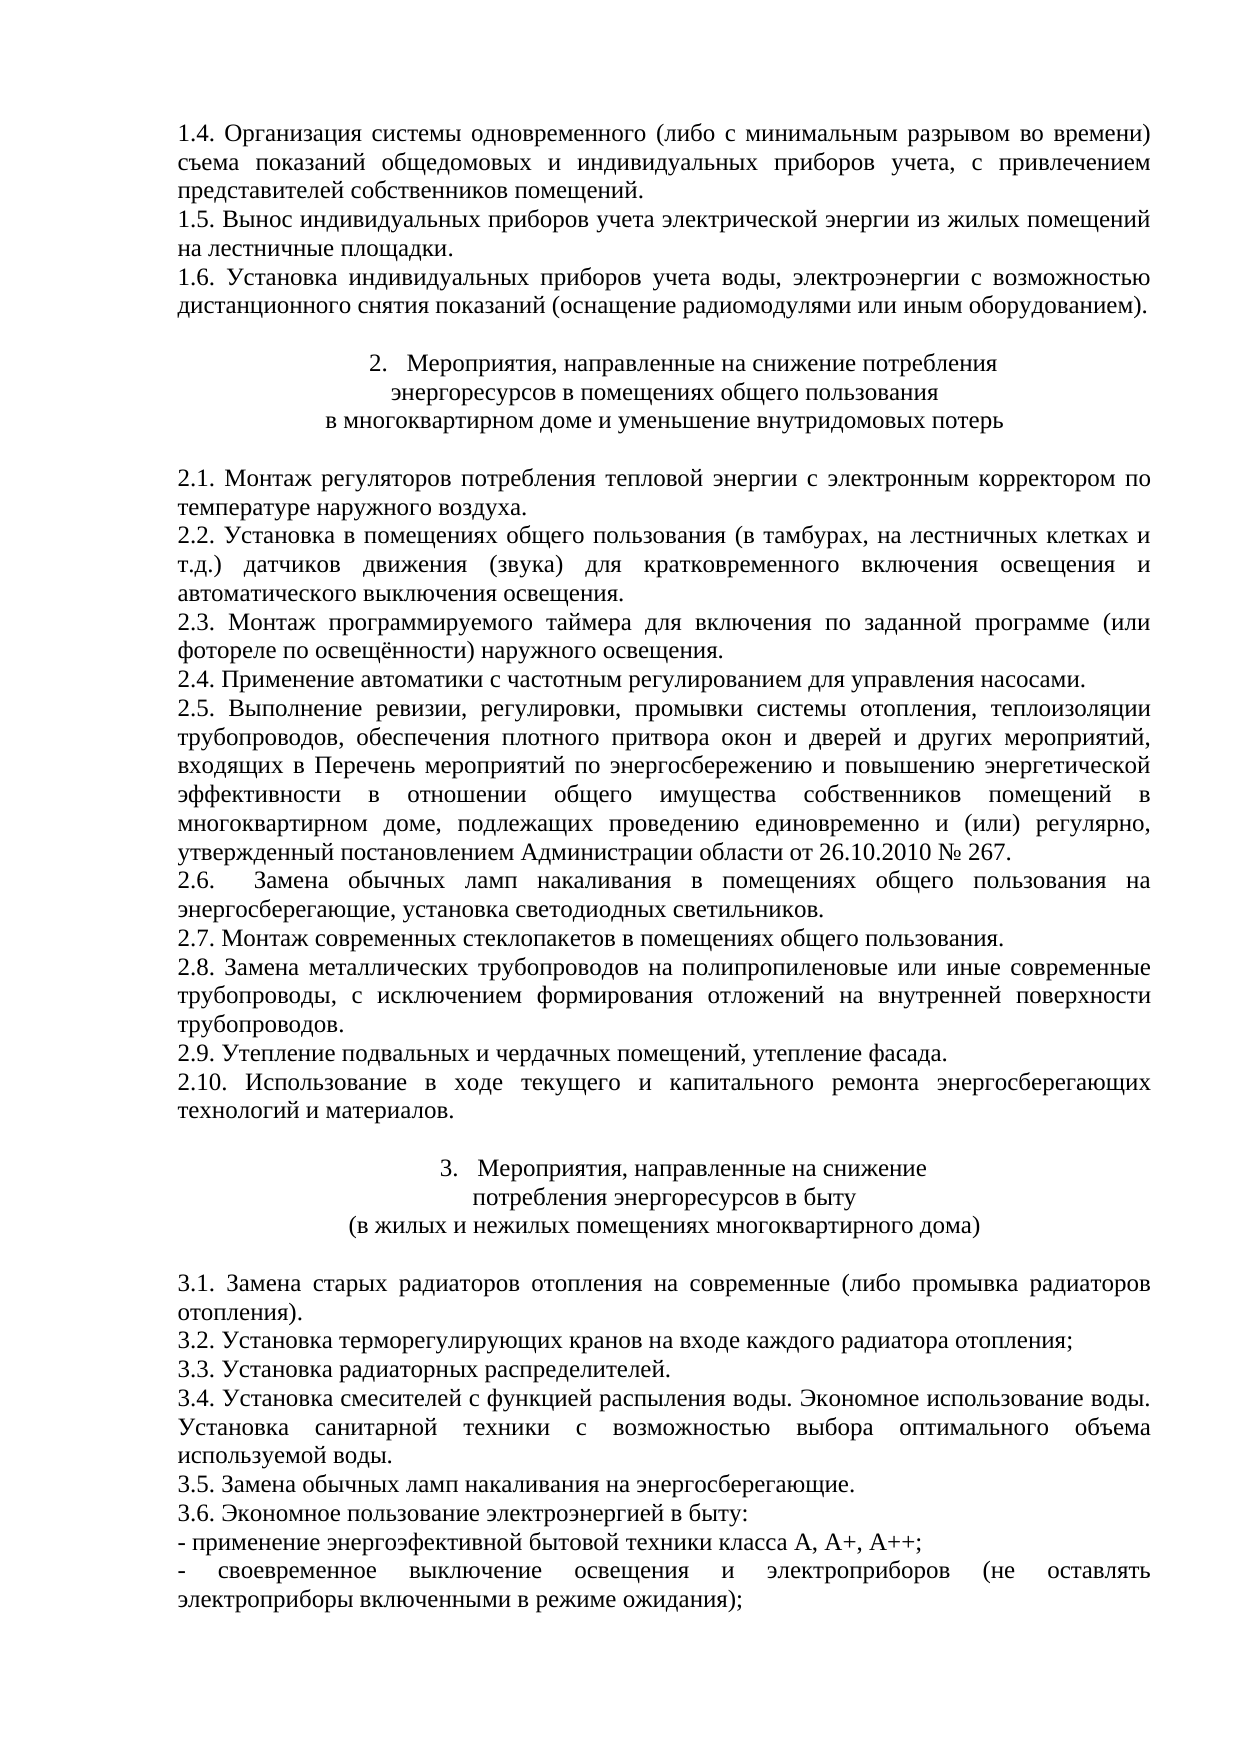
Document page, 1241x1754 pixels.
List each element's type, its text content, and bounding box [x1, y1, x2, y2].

text потребления энергоресурсов в быту [177, 1182, 1152, 1211]
text 2.7. Монтаж современных стеклопакетов в помещениях общего пользования. [177, 923, 1152, 952]
text 2.6. Замена обычных ламп накаливания в помещениях общего пользования на энергосберегающие, установка светодиодных светильников. [177, 866, 1152, 923]
text (в жилых и нежилых помещениях многоквартирного дома) [177, 1211, 1152, 1239]
text 3.3. Установка радиаторных распределителей. [177, 1354, 1152, 1383]
text 2.9. Утепление подвальных и чердачных помещений, утепление фасада. [177, 1038, 1152, 1067]
text 1.6. Установка индивидуальных приборов учета воды, электроэнергии с возможностью дистанционного снятия показаний (оснащение радиомодулями или иным оборудованием). [177, 262, 1152, 319]
text 2.10. Использование в ходе текущего и капитального ремонта энергосберегающих технологий и материалов. [177, 1067, 1152, 1124]
list Мероприятия, направленные на снижение [215, 1153, 1152, 1182]
text - своевременное выключение освещения и электроприборов (не оставлять электроприборы включенными в режиме ожидания); [177, 1556, 1152, 1613]
text 3.2. Установка терморегулирующих кранов на входе каждого радиатора отопления; [177, 1326, 1152, 1354]
text 2.4. Применение автоматики с частотным регулированием для управления насосами. [177, 664, 1152, 693]
text 3.5. Замена обычных ламп накаливания на энергосберегающие. [177, 1469, 1152, 1498]
text 1.5. Вынос индивидуальных приборов учета электрической энергии из жилых помещений на лестничные площадки. [177, 204, 1152, 262]
list Мероприятия, направленные на снижение потребления [215, 348, 1152, 377]
text 3.4. Установка смесителей с функцией распыления воды. Экономное использование воды. Установка санитарной техники с возможностью выбора оптимального объема используемой воды. [177, 1383, 1152, 1469]
text 3.6. Экономное пользование электроэнергией в быту: [177, 1498, 1152, 1527]
text энергоресурсов в помещениях общего пользования [177, 377, 1152, 406]
text - применение энергоэфективной бытовой техники класса А, А+, А++; [177, 1527, 1152, 1556]
text 2.8. Замена металлических трубопроводов на полипропиленовые или иные современные трубопроводы, с исключением формирования отложений на внутренней поверхности трубопроводов. [177, 952, 1152, 1038]
text 3.1. Замена старых радиаторов отопления на современные (либо промывка радиаторов отопления). [177, 1268, 1152, 1326]
text 2.3. Монтаж программируемого таймера для включения по заданной программе (или фотореле по освещённости) наружного освещения. [177, 607, 1152, 664]
text в многоквартирном доме и уменьшение внутридомовых потерь [177, 406, 1152, 434]
text 1.4. Организация системы одновременного (либо с минимальным разрывом во времени) съема показаний общедомовых и индивидуальных приборов учета, с привлечением представителей собственников помещений. [177, 118, 1152, 204]
text 2.1. Монтаж регуляторов потребления тепловой энергии с электронным корректором по температуре наружного воздуха. [177, 463, 1152, 521]
text 2.5. Выполнение ревизии, регулировки, промывки системы отопления, теплоизоляции трубопроводов, обеспечения плотного притвора окон и дверей и других мероприятий, входящих в Перечень мероприятий по энергосбережению и повышению энергетической эффективности в отношении общего имущества собственников помещений в многоквартирном доме, подлежащих проведению единовременно и (или) регулярно, утвержденный постановлением Администрации области от 26.10.2010 № 267. [177, 693, 1152, 866]
text 2.2. Установка в помещениях общего пользования (в тамбурах, на лестничных клетках и т.д.) датчиков движения (звука) для кратковременного включения освещения и автоматического выключения освещения. [177, 521, 1152, 607]
